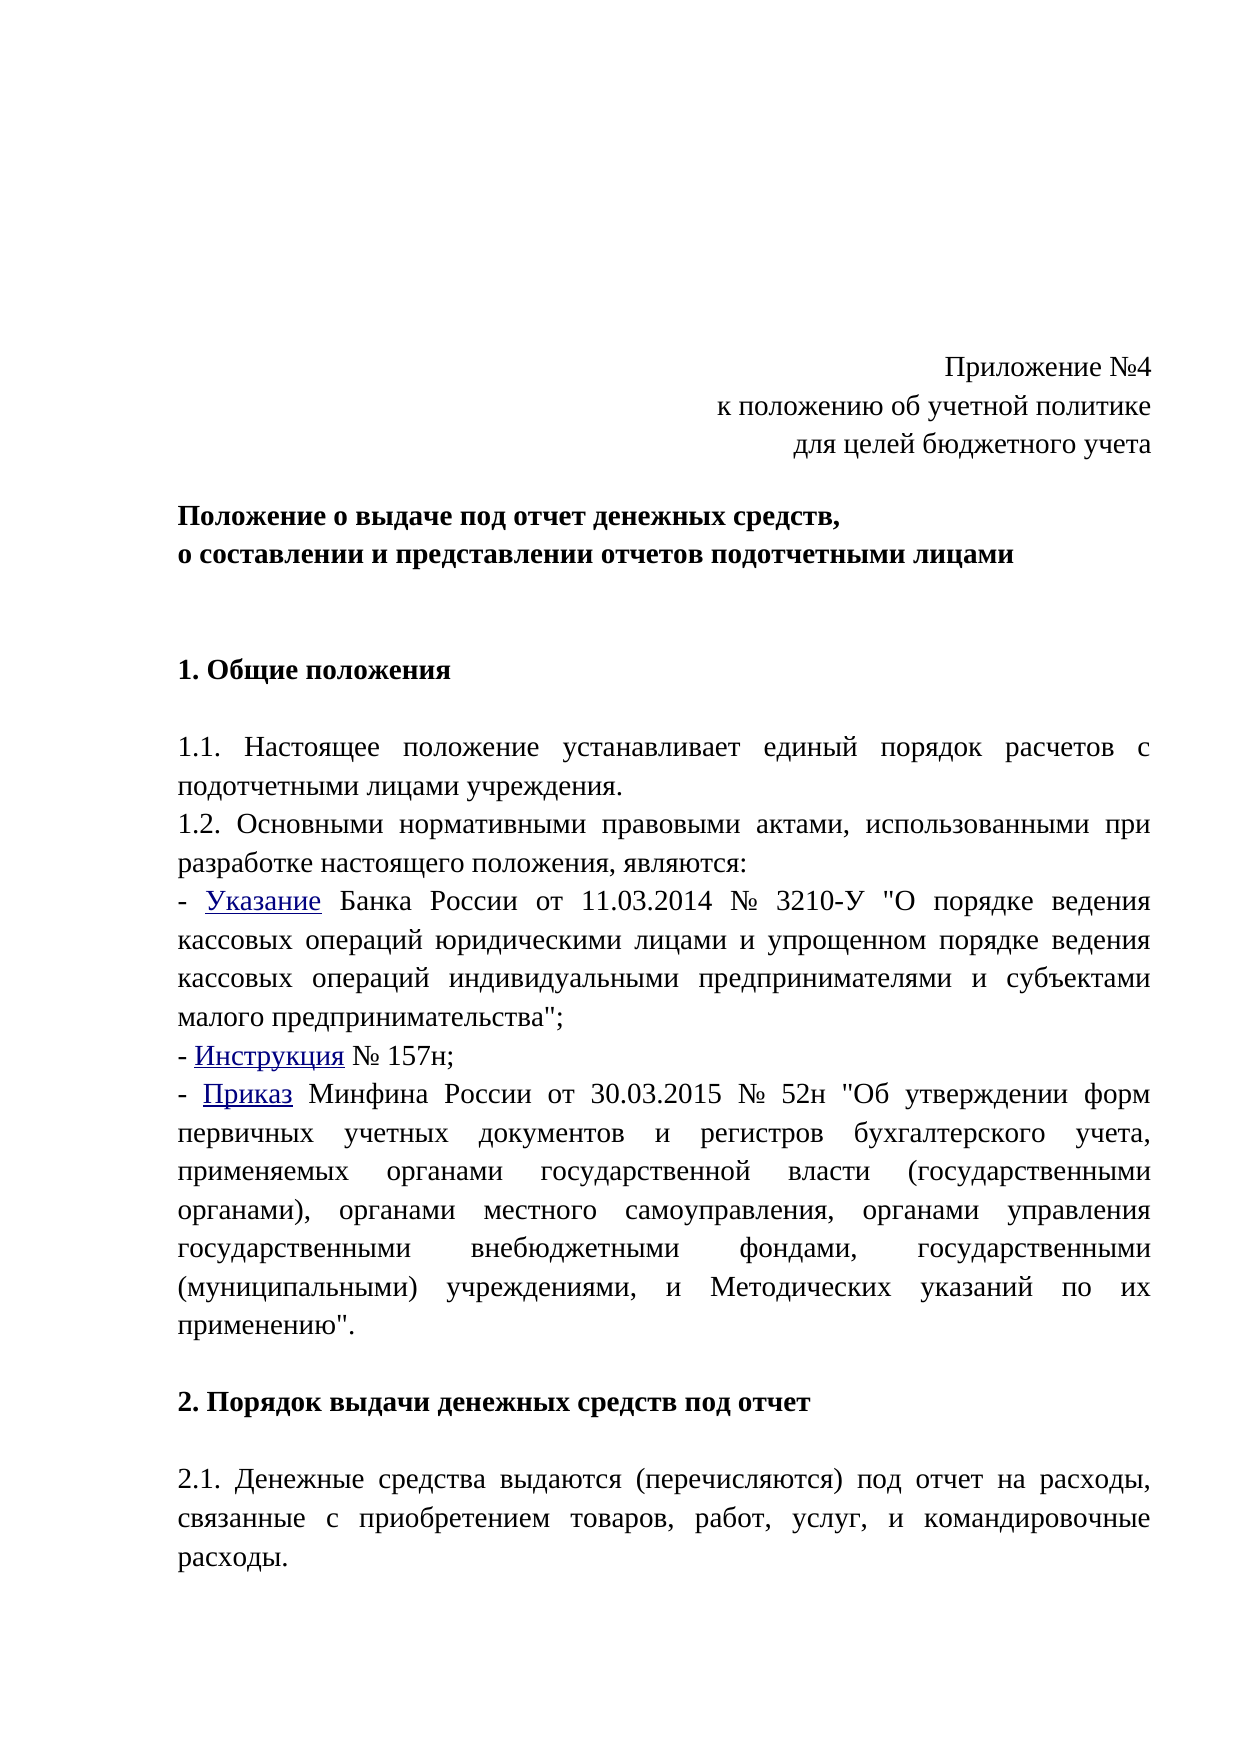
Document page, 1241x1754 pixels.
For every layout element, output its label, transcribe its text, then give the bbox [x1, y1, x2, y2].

text - Указание Банка России от 11.03.2014 № 3210-У "О порядке ведения кассовых операций юридическими лицами и упрощенном порядке ведения кассовых операций индивидуальными предпринимателями и субъектами малого предпринимательства"; [177, 883, 1152, 1033]
text - Инструкция № 157н; [177, 1038, 1152, 1071]
text 1.2. Основными нормативными правовыми актами, использованными при разработке настоящего положения, являются: [177, 806, 1152, 878]
text - Приказ Минфина России от 30.03.2015 № 52н "Об утверждении форм первичных учетных документов и регистров бухгалтерского учета, применяемых органами государственной власти (государственными органами), органами местного самоуправления, органами управления государственными внебюджетными фондами, государственными (муниципальными) учреждениями, и Методических указаний по их применению". [177, 1076, 1152, 1341]
text о составлении и представлении отчетов подотчетными лицами [177, 537, 1152, 570]
text к положению об учетной политике [177, 388, 1152, 421]
text Положение о выдаче под отчет денежных средств, [177, 498, 1152, 532]
text Приложение №4 [177, 349, 1152, 383]
text 2. Порядок выдачи денежных средств под отчет [177, 1384, 1152, 1418]
text 1. Общие положения [177, 652, 1152, 686]
text для целей бюджетного учета [177, 426, 1152, 460]
text 2.1. Денежные средства выдаются (перечисляются) под отчет на расходы, связанные с приобретением товаров, работ, услуг, и командировочные расходы. [177, 1462, 1152, 1572]
text 1.1. Настоящее положение устанавливает единый порядок расчетов с подотчетными лицами учреждения. [177, 729, 1152, 801]
